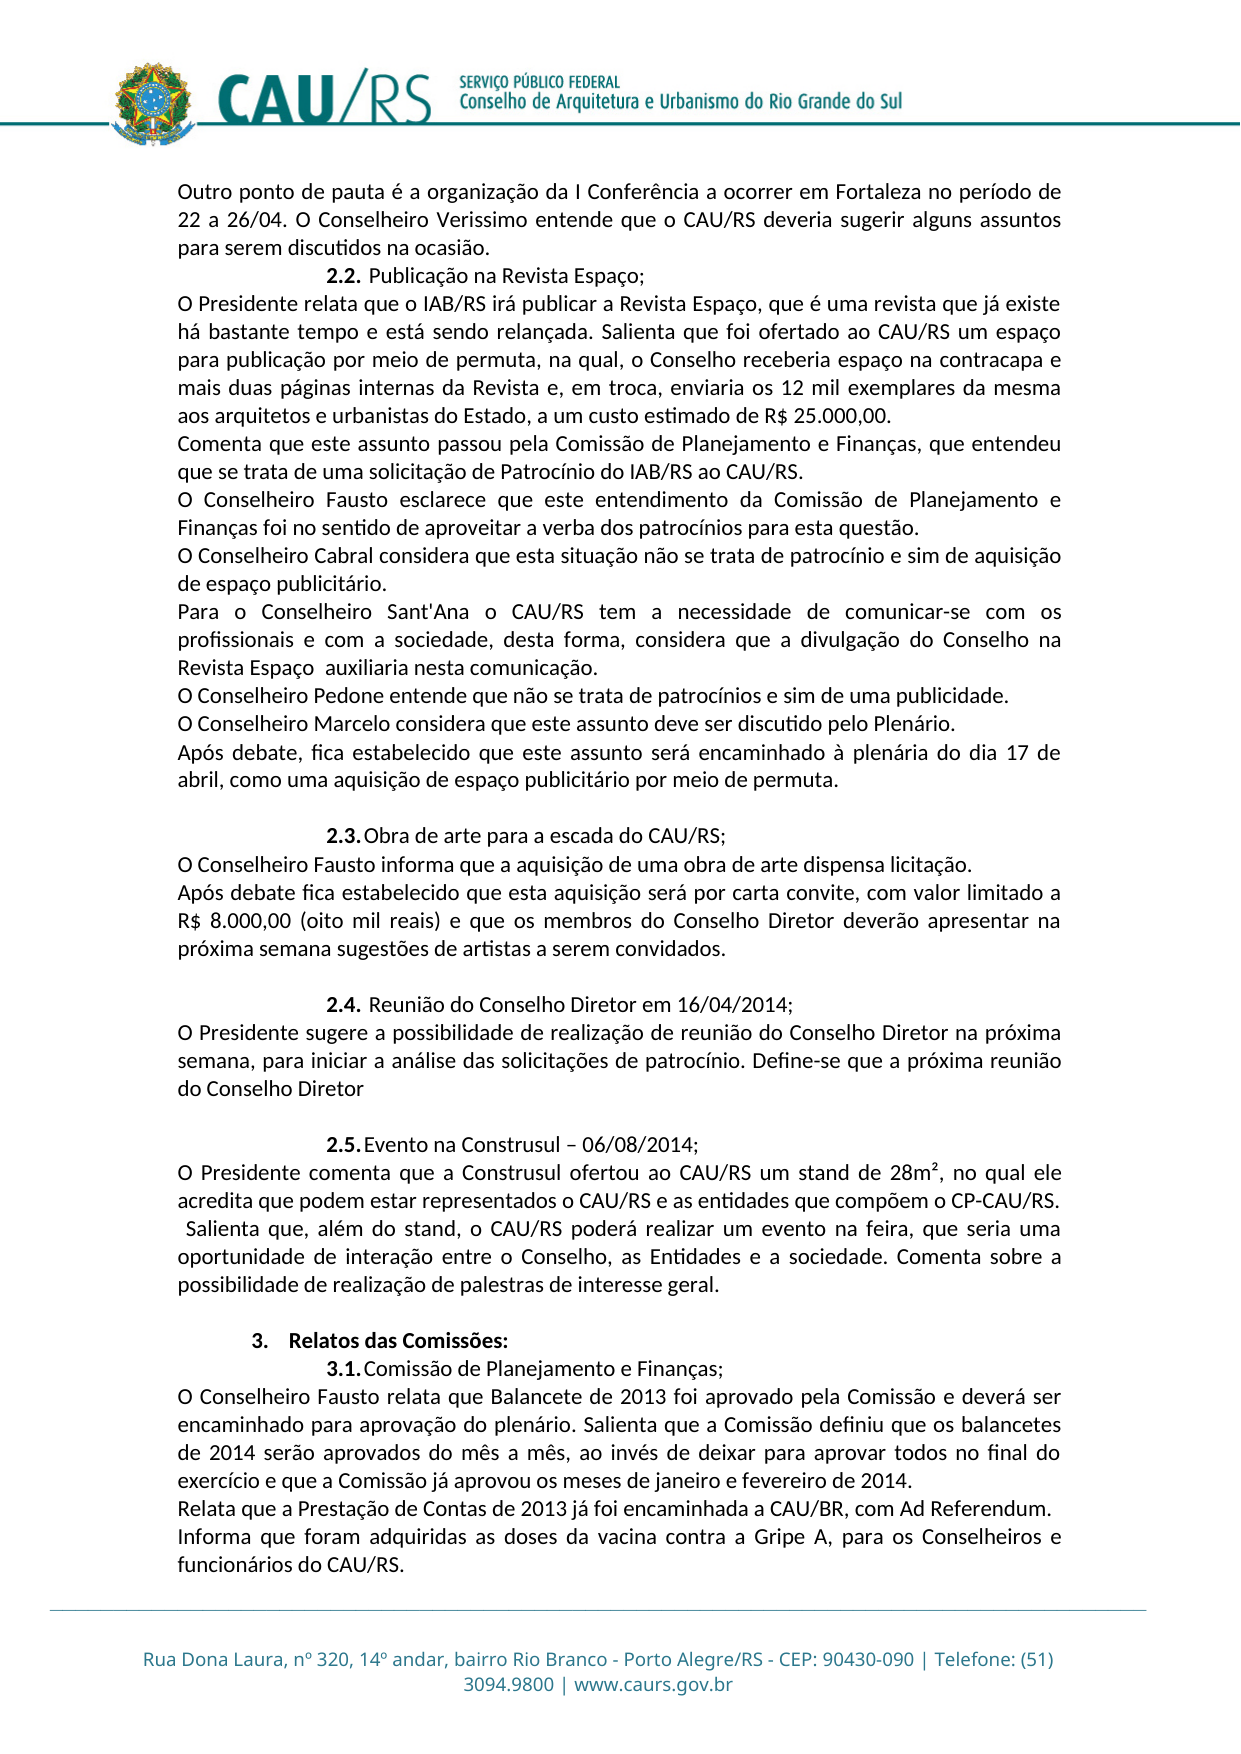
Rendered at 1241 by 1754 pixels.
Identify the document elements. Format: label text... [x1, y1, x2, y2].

text O Conselheiro Pedone entende que não se trata de patrocínios e sim de uma publicidade. [177, 682, 1063, 709]
text O Presidente sugere a possibilidade de realização de reunião do Conselho Diretor na próxima semana, para iniciar a análise das solicitações de patrocínio. Define-se que a próxima reunião do Conselho Diretor [177, 1018, 1063, 1102]
text O Conselheiro Fausto relata que Balancete de 2013 foi aprovado pela Comissão e deverá ser encaminhado para aprovação do plenário. Salienta que a Comissão definiu que os balancetes de 2014 serão aprovados do mês a mês, ao invés de deixar para aprovar todos no final do exercício e que a Comissão já aprovou os meses de janeiro e fevereiro de 2014. [177, 1382, 1063, 1494]
text Informa que foram adquiridas as doses da vacina contra a Gripe A, para os Conselheiros e funcionários do CAU/RS. [177, 1522, 1063, 1578]
text Relata que a Prestação de Contas de 2013 já foi encaminhada a CAU/BR, com Ad Referendum. [177, 1494, 1063, 1522]
list Obra de arte para a escada do CAU/RS; [326, 822, 1063, 850]
text O Presidente comenta que a Construsul ofertou ao CAU/RS um stand de 28m², no qual ele acredita que podem estar representados o CAU/RS e as entidades que compõem o CP-CAU/RS. [177, 1158, 1063, 1214]
list Comissão de Planejamento e Finanças; [326, 1354, 1063, 1382]
text Comenta que este assunto passou pela Comissão de Planejamento e Finanças, que entendeu que se trata de uma solicitação de Patrocínio do IAB/RS ao CAU/RS. [177, 429, 1063, 485]
list Relatos das Comissões: [251, 1326, 1063, 1354]
text O Conselheiro Cabral considera que esta situação não se trata de patrocínio e sim de aquisição de espaço publicitário. [177, 541, 1063, 597]
text Para o Conselheiro Sant'Ana o CAU/RS tem a necessidade de comunicar-se com os profissionais e com a sociedade, desta forma, considera que a divulgação do Conselho na Revista Espaço auxiliaria nesta comunicação. [177, 597, 1063, 682]
text Após debate fica estabelecido que esta aquisição será por carta convite, com valor limitado a R$ 8.000,00 (oito mil reais) e que os membros do Conselho Diretor deverão apresentar na próxima semana sugestões de artistas a serem convidados. [177, 878, 1063, 962]
text Outro ponto de pauta é a organização da I Conferência a ocorrer em Fortaleza no período de 22 a 26/04. O Conselheiro Verissimo entende que o CAU/RS deveria sugerir alguns assuntos para serem discutidos na ocasião. [177, 177, 1063, 261]
text O Conselheiro Fausto informa que a aquisição de uma obra de arte dispensa licitação. [177, 850, 1063, 878]
text O Presidente relata que o IAB/RS irá publicar a Revista Espaço, que é uma revista que já existe há bastante tempo e está sendo relançada. Salienta que foi ofertado ao CAU/RS um espaço para publicação por meio de permuta, na qual, o Conselho receberia espaço na contracapa e mais duas páginas internas da Revista e, em troca, enviaria os 12 mil exemplares da mesma aos arquitetos e urbanistas do Estado, a um custo estimado de R$ 25.000,00. [177, 289, 1063, 429]
text O Conselheiro Fausto esclarece que este entendimento da Comissão de Planejamento e Finanças foi no sentido de aproveitar a verba dos patrocínios para esta questão. [177, 485, 1063, 541]
text Salienta que, além do stand, o CAU/RS poderá realizar um evento na feira, que seria uma oportunidade de interação entre o Conselho, as Entidades e a sociedade. Comenta sobre a possibilidade de realização de palestras de interesse geral. [177, 1214, 1063, 1298]
list Evento na Construsul – 06/08/2014; [326, 1130, 1063, 1158]
text Após debate, fica estabelecido que este assunto será encaminhado à plenária do dia 17 de abril, como uma aquisição de espaço publicitário por meio de permuta. [177, 738, 1063, 794]
text O Conselheiro Marcelo considera que este assunto deve ser discutido pelo Plenário. [177, 709, 1063, 738]
list Reunião do Conselho Diretor em 16/04/2014; [326, 990, 1063, 1018]
list Publicação na Revista Espaço; [326, 261, 1063, 289]
picture [0, 0, 1240, 157]
